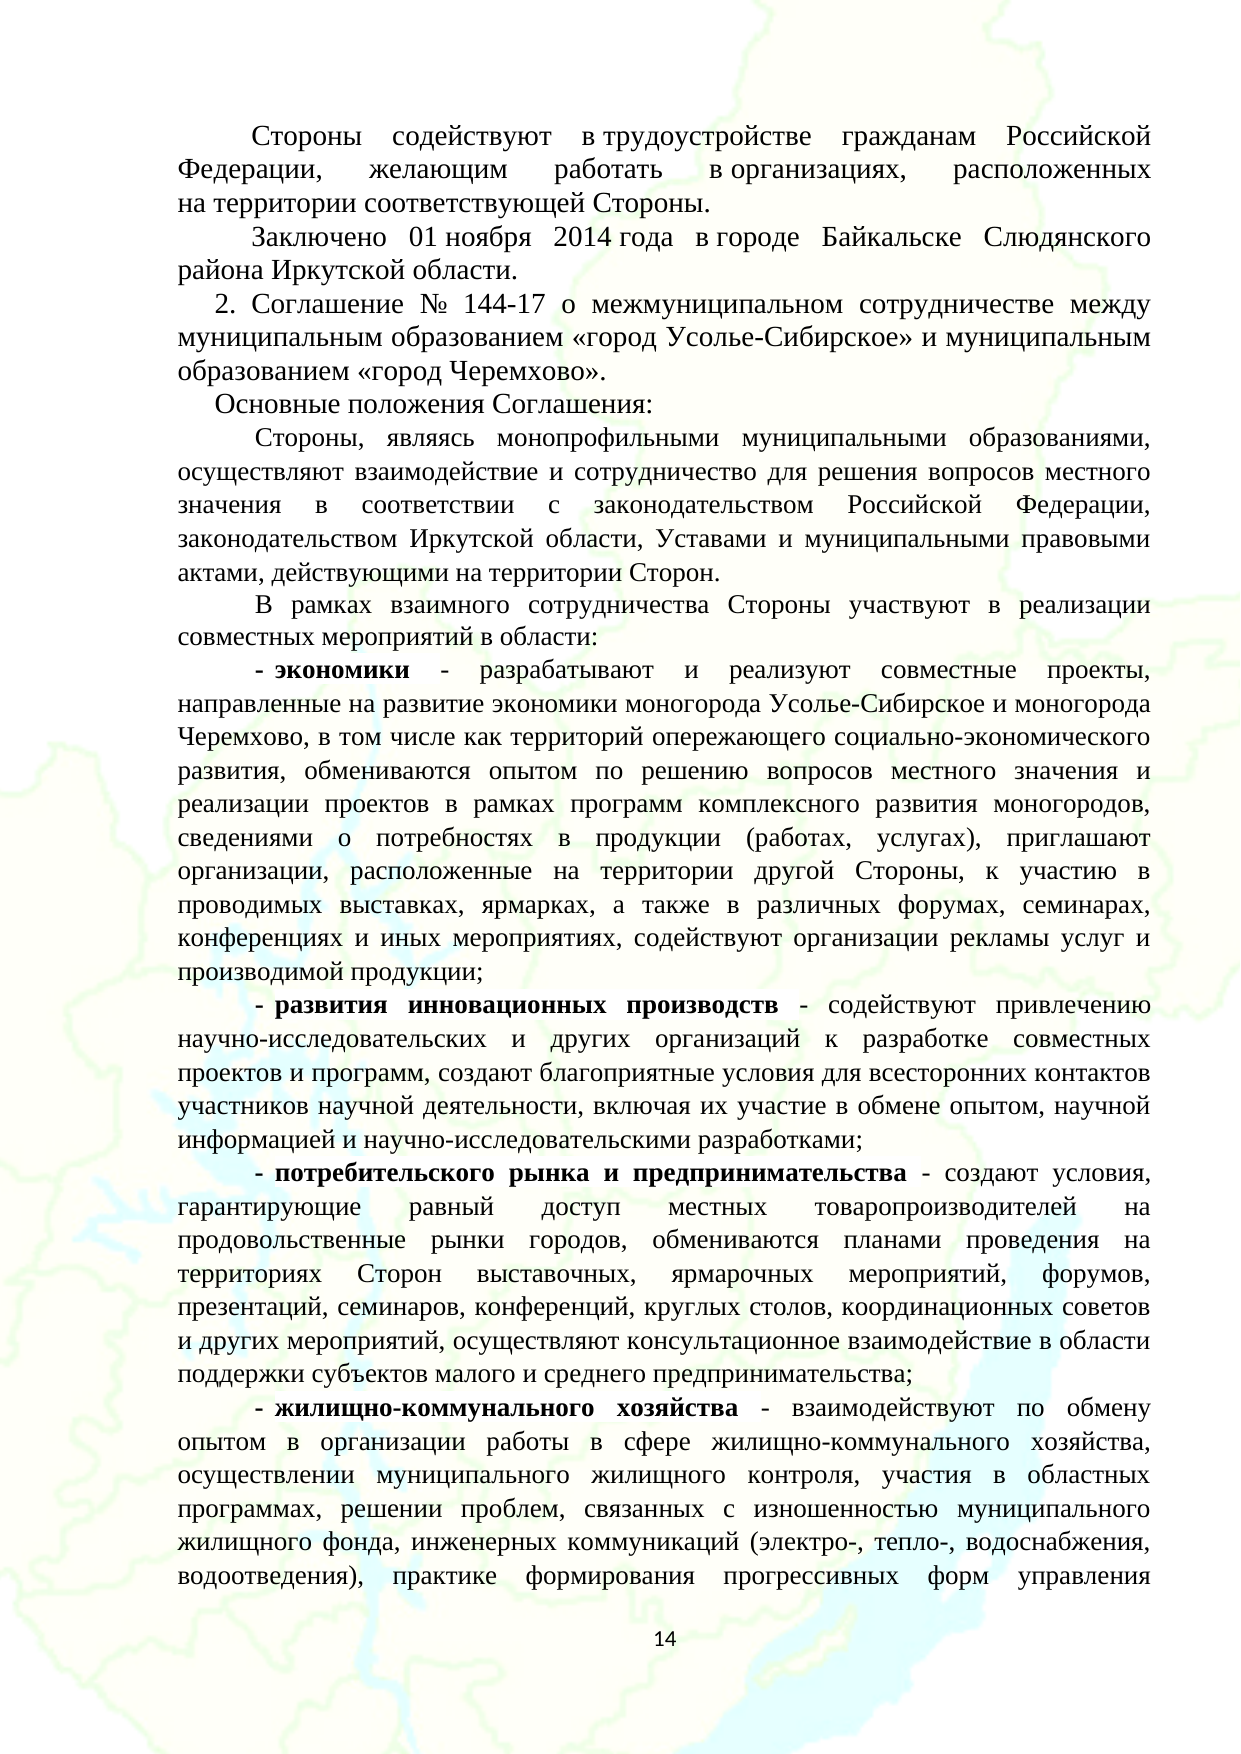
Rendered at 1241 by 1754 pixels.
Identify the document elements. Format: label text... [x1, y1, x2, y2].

list потребительского рынка и предпринимательства - создают условия, гарантирующие равный доступ местных товаропроизводителей на продовольственные рынки городов, обмениваются планами проведения на территориях Сторон выставочных, ярмарочных мероприятий, форумов, презентаций, семинаров, конференций, круглых столов, координационных советов и других мероприятий, осуществляют консультационное взаимодействие в области поддержки субъектов малого и среднего предпринимательства; [177, 1155, 1152, 1389]
text Стороны, являясь монопрофильными муниципальными образованиями, осуществляют взаимодействие и сотрудничество для решения вопросов местного значения в соответствии с законодательством Российской Федерации, законодательством Иркутской области, Уставами и муниципальными правовыми актами, действующими на территории Сторон. [177, 420, 1152, 588]
list Соглашение № 144-17 о межмуниципальном сотрудничестве между муниципальным образованием «город Усолье-Сибирское» и муниципальным образованием «город Черемхово». [177, 286, 1152, 386]
text Заключено 01 ноября 2014 года в городе Байкальске Слюдянского района Иркутской области. [177, 219, 1152, 286]
text Стороны содействуют в трудоустройстве гражданам Российской Федерации, желающим работать в организациях, расположенных на территории соответствующей Стороны. [177, 118, 1152, 219]
list Основные положения Соглашения: [214, 386, 1152, 420]
list экономики - разрабатывают и реализуют совместные проекты, направленные на развитие экономики моногорода Усолье-Сибирское и моногорода Черемхово, в том числе как территорий опережающего социально-экономического развития, обмениваются опытом по решению вопросов местного значения и реализации проектов в рамках программ комплексного развития моногородов, сведениями о потребностях в продукции (работах, услугах), приглашают организации, расположенные на территории другой Стороны, к участию в проводимых выставках, ярмарках, а также в различных форумах, семинарах, конференциях и иных мероприятиях, содействуют организации рекламы услуг и производимой продукции; [177, 652, 1152, 987]
text В рамках взаимного сотрудничества Стороны участвуют в реализации совместных мероприятий в области: [177, 588, 1152, 652]
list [177, 1389, 1152, 1591]
list развития инновационных производств - содействуют привлечению научно-исследовательских и других организаций к разработке совместных проектов и программ, создают благоприятные условия для всесторонних контактов участников научной деятельности, включая их участие в обмене опытом, научной информацией и научно-исследовательскими разработками; [177, 987, 1152, 1155]
